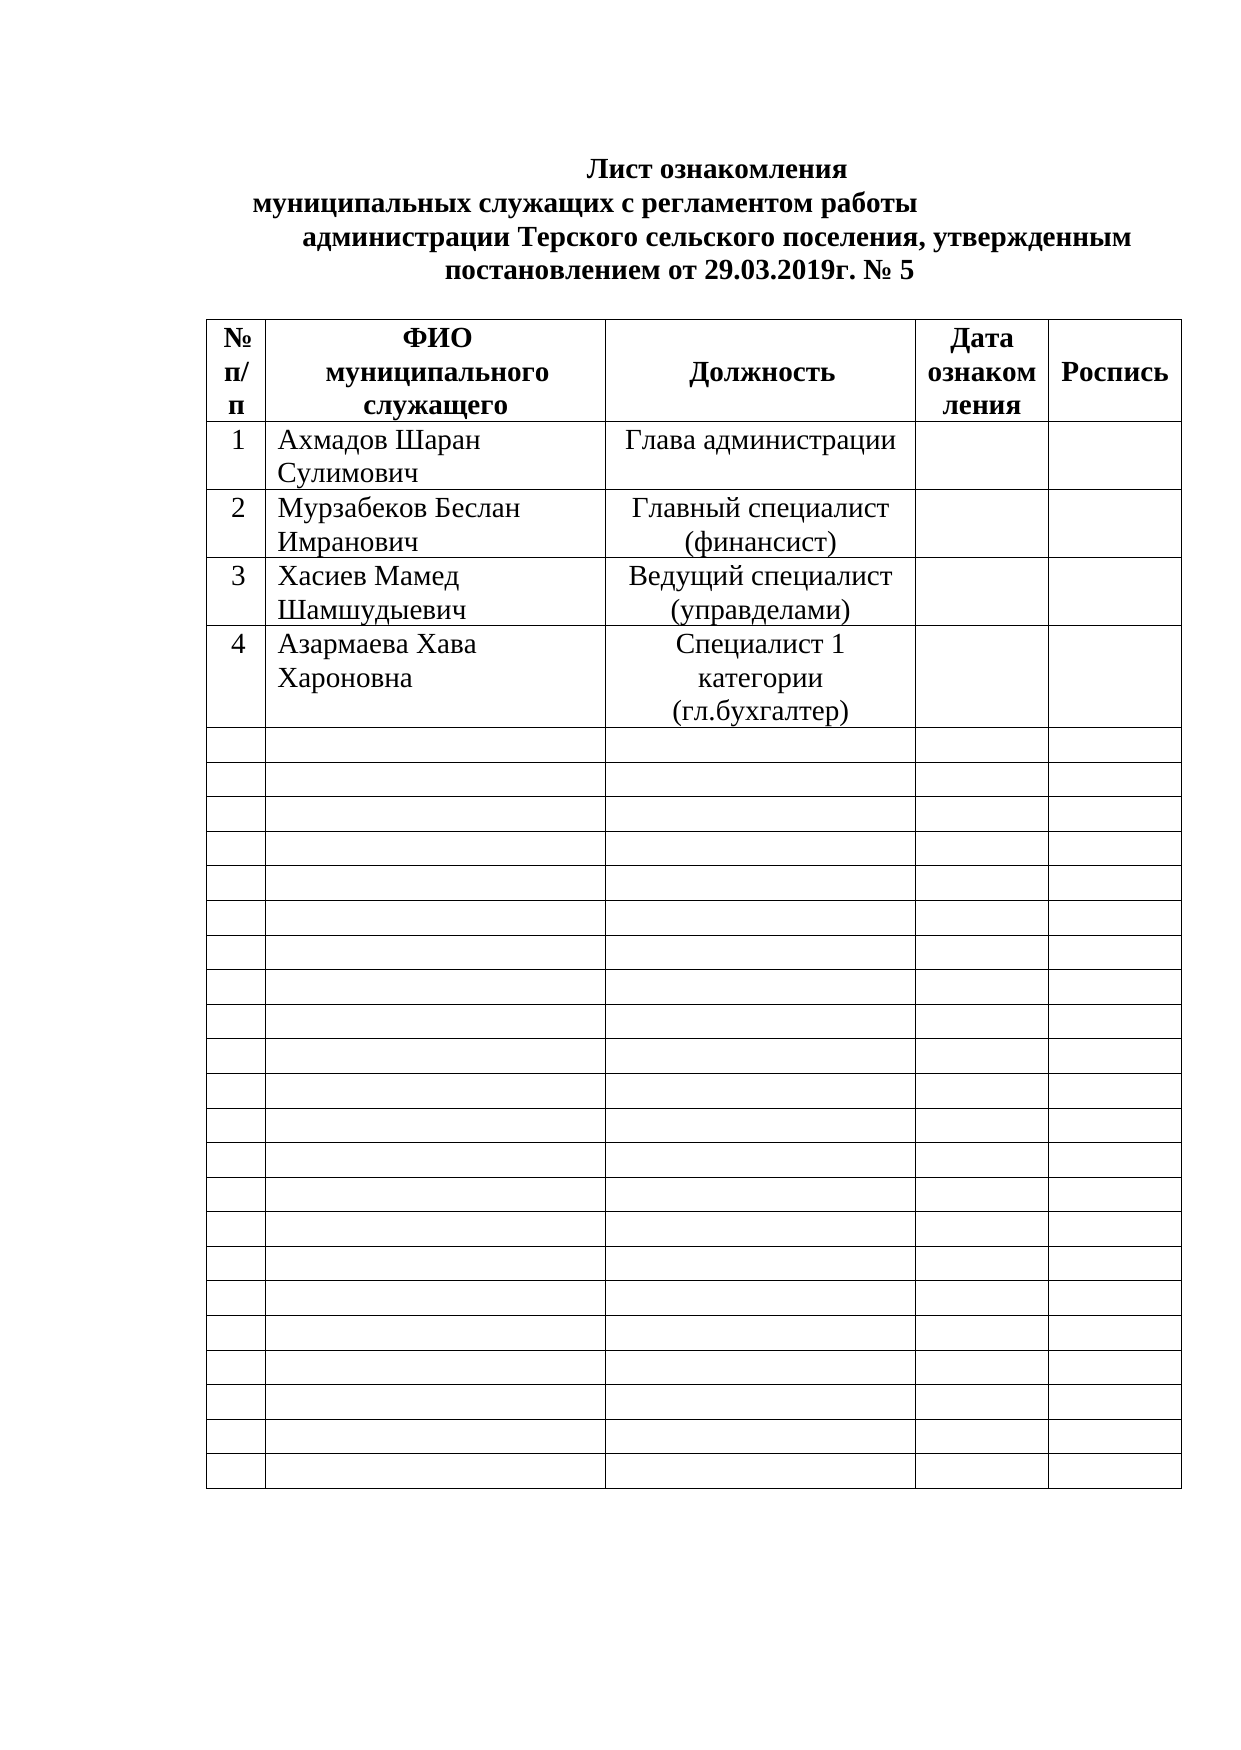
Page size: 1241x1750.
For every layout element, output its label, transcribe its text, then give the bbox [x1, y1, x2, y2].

table_cell [606, 1039, 915, 1073]
table_cell 1 [207, 422, 265, 489]
table_cell [207, 1351, 265, 1384]
table_cell [606, 1351, 915, 1384]
table_cell [606, 728, 915, 762]
table_header Роспись [1049, 320, 1181, 421]
table_cell [207, 728, 265, 762]
table_cell Ведущий специалист (управделами) [606, 558, 915, 625]
table_cell [916, 1281, 1048, 1315]
table_cell [266, 728, 605, 762]
table_cell [916, 626, 1048, 727]
table_cell [207, 1281, 265, 1315]
table_header ФИО муниципального служащего [266, 320, 605, 421]
table_cell [266, 866, 605, 900]
table_cell [1049, 832, 1181, 865]
table_cell [266, 797, 605, 831]
table_cell [266, 1385, 605, 1419]
table_cell [606, 1005, 915, 1038]
table_cell [1049, 936, 1181, 969]
table_cell [916, 490, 1048, 557]
table_cell [1049, 1316, 1181, 1349]
table_cell Специалист 1 категории (гл.бухгалтер) [606, 626, 915, 727]
table_cell [1049, 1420, 1181, 1453]
table_cell [606, 1454, 915, 1488]
table_cell [207, 970, 265, 1004]
table_cell [207, 936, 265, 969]
table_cell [1049, 1454, 1181, 1488]
table_cell [1049, 422, 1181, 489]
table_cell [1049, 490, 1181, 557]
table_cell Мурзабеков Беслан Имранович [266, 490, 605, 557]
table_cell Главный специалист (финансист) [606, 490, 915, 557]
text муниципальных служащих с регламентом работы [177, 185, 1182, 219]
table_cell [916, 1143, 1048, 1177]
table_cell [266, 1316, 605, 1349]
text Лист ознакомления [177, 152, 1182, 185]
table_cell [916, 1316, 1048, 1349]
table_cell [1049, 1247, 1181, 1280]
table_cell [266, 1212, 605, 1246]
table_cell [606, 866, 915, 900]
table_cell [916, 1454, 1048, 1488]
table_cell [916, 1178, 1048, 1211]
table_cell [606, 936, 915, 969]
table_cell [606, 1143, 915, 1177]
table_cell [916, 832, 1048, 865]
table_cell [1049, 1351, 1181, 1384]
table_cell [207, 1005, 265, 1038]
table_cell [1049, 626, 1181, 727]
table_cell [1049, 558, 1181, 625]
table_cell [266, 901, 605, 934]
table_header Дата ознакомления [916, 320, 1048, 421]
table_cell [916, 558, 1048, 625]
table_header Должность [606, 320, 915, 421]
table_cell [207, 1178, 265, 1211]
table_cell [266, 1039, 605, 1073]
table_cell [207, 797, 265, 831]
table_cell [266, 1454, 605, 1488]
table_cell [266, 832, 605, 865]
table_cell [207, 832, 265, 865]
table_cell [207, 1109, 265, 1142]
table_cell [916, 797, 1048, 831]
table_cell [1049, 901, 1181, 934]
table_cell [606, 763, 915, 796]
table_cell [916, 970, 1048, 1004]
table_cell [266, 1005, 605, 1038]
table_cell 4 [207, 626, 265, 727]
table_cell [1049, 1385, 1181, 1419]
table_cell [1049, 1109, 1181, 1142]
table_cell [1049, 866, 1181, 900]
table_cell [606, 797, 915, 831]
table_cell [1049, 970, 1181, 1004]
table_cell [207, 1385, 265, 1419]
table_cell [207, 1212, 265, 1246]
table_cell [606, 1281, 915, 1315]
table_cell [916, 1351, 1048, 1384]
table_cell [266, 763, 605, 796]
table_cell [916, 901, 1048, 934]
table_cell [266, 1247, 605, 1280]
table_cell [266, 970, 605, 1004]
table_cell [207, 1247, 265, 1280]
table_cell [266, 1178, 605, 1211]
table_cell [916, 936, 1048, 969]
table_cell [207, 1143, 265, 1177]
table_cell [916, 866, 1048, 900]
table_cell [1049, 728, 1181, 762]
table_cell [606, 1212, 915, 1246]
table_cell [207, 1074, 265, 1107]
table_cell [266, 1143, 605, 1177]
table_cell [606, 1109, 915, 1142]
table_cell [1049, 797, 1181, 831]
table_cell [606, 832, 915, 865]
table_cell [1049, 763, 1181, 796]
table_cell [207, 866, 265, 900]
table_cell [916, 1039, 1048, 1073]
table_cell [606, 1074, 915, 1107]
table_cell [207, 1316, 265, 1349]
text администрации Терского сельского поселения, утвержденным постановлением от 29.03.2019г. № 5 [177, 219, 1182, 286]
table_cell Хасиев Мамед Шамшудыевич [266, 558, 605, 625]
table_cell [916, 728, 1048, 762]
table_cell [207, 1039, 265, 1073]
table_cell [1049, 1281, 1181, 1315]
table_cell [266, 1074, 605, 1107]
table_cell [916, 1385, 1048, 1419]
table_cell Ахмадов Шаран Сулимович [266, 422, 605, 489]
table_cell [207, 1454, 265, 1488]
table_header № п/п [207, 320, 265, 421]
table_cell 2 [207, 490, 265, 557]
table_cell [266, 1351, 605, 1384]
table_cell [916, 1005, 1048, 1038]
table_cell [606, 1316, 915, 1349]
table_cell 3 [207, 558, 265, 625]
table_cell [606, 1420, 915, 1453]
table_cell [266, 1281, 605, 1315]
table_cell [916, 1109, 1048, 1142]
table_cell [1049, 1074, 1181, 1107]
table_cell [606, 901, 915, 934]
table_cell [266, 936, 605, 969]
table_cell [207, 901, 265, 934]
table_cell [266, 1109, 605, 1142]
table_cell [916, 422, 1048, 489]
table_cell [916, 1074, 1048, 1107]
table_cell [207, 1420, 265, 1453]
table_cell [606, 1247, 915, 1280]
table_cell [606, 1385, 915, 1419]
table_cell [1049, 1178, 1181, 1211]
table_cell Глава администрации [606, 422, 915, 489]
table_cell [1049, 1143, 1181, 1177]
table_cell Азармаева Хава Хароновна [266, 626, 605, 727]
table_cell [266, 1420, 605, 1453]
table_cell [916, 1247, 1048, 1280]
table_cell [1049, 1005, 1181, 1038]
table_cell [916, 763, 1048, 796]
table_cell [1049, 1212, 1181, 1246]
table_cell [606, 1178, 915, 1211]
table_cell [916, 1212, 1048, 1246]
table_cell [1049, 1039, 1181, 1073]
table_cell [207, 763, 265, 796]
table_cell [916, 1420, 1048, 1453]
table_cell [606, 970, 915, 1004]
